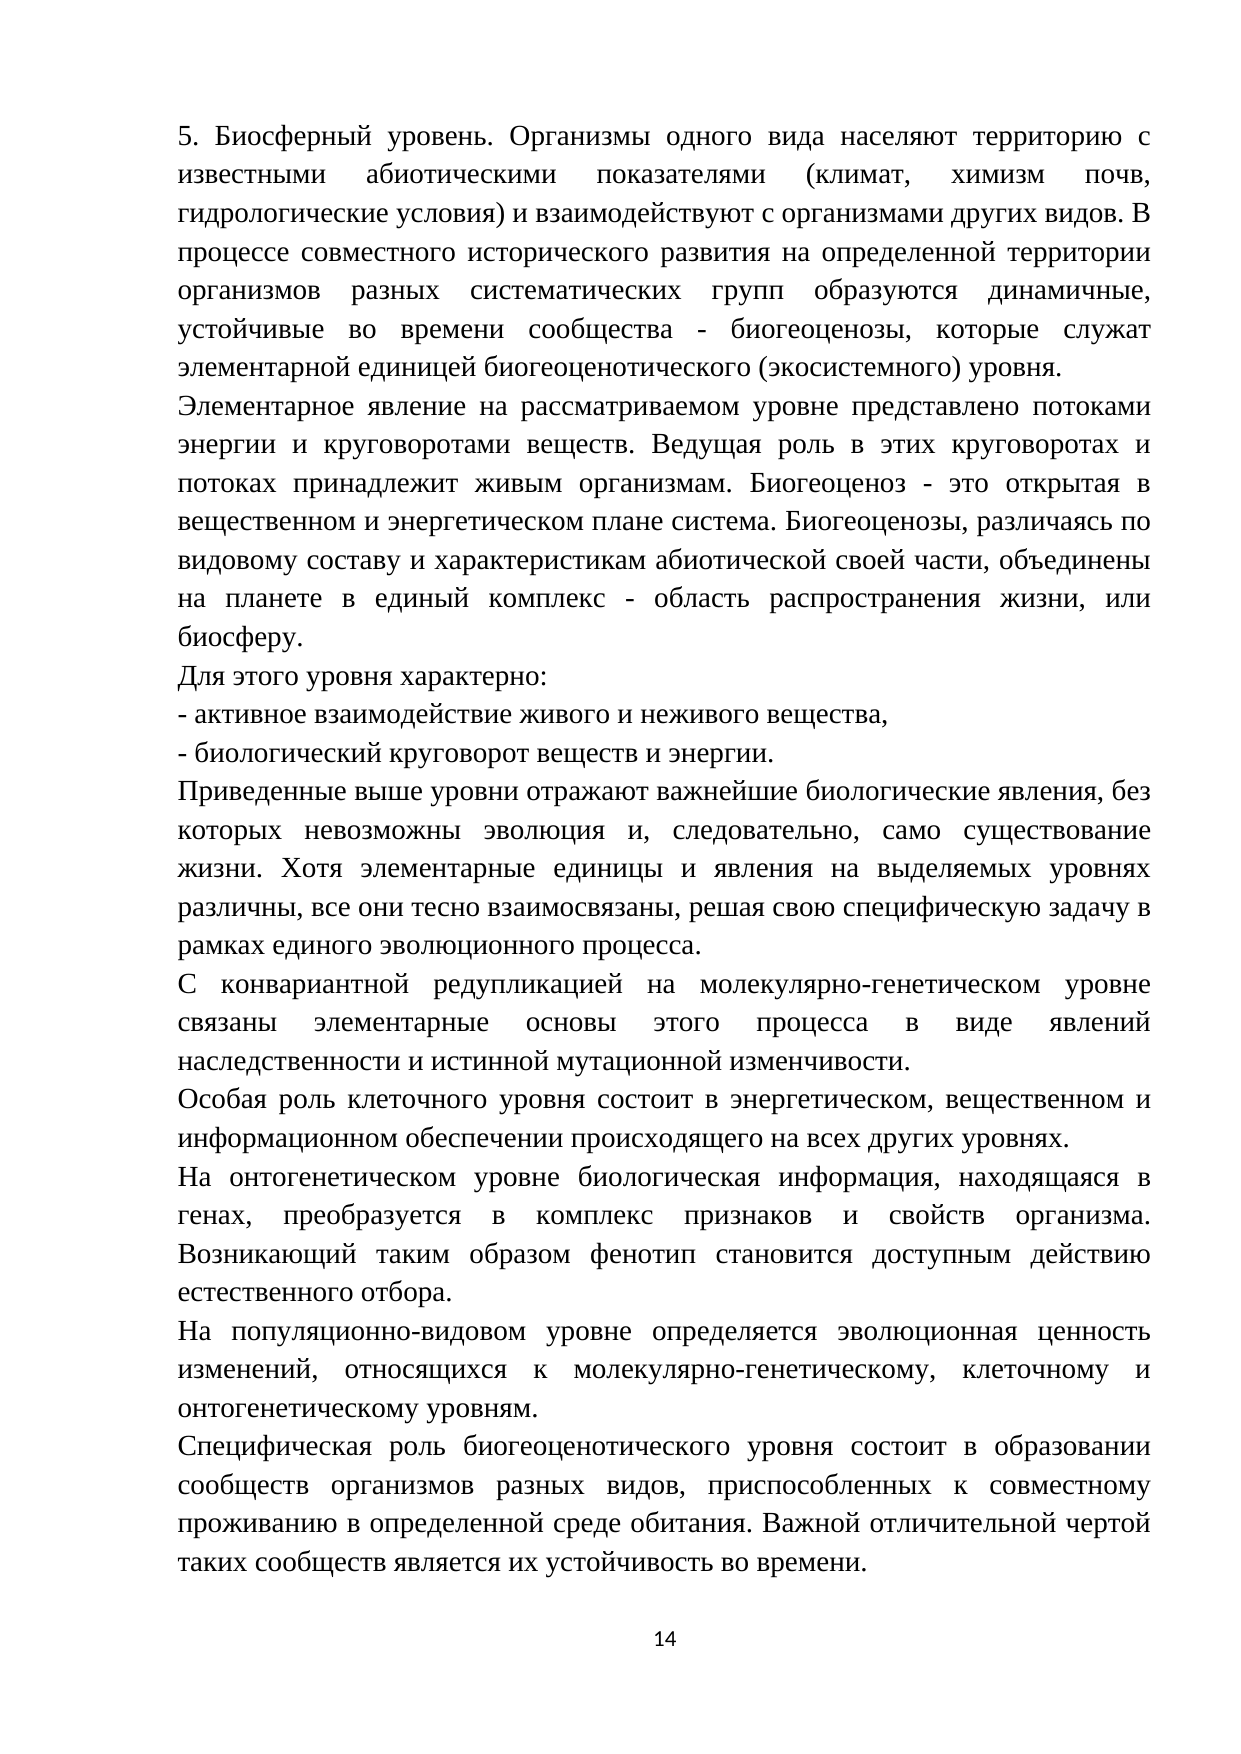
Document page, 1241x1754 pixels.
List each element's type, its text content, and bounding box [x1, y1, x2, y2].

text - биологический круговорот веществ и энергии. [177, 735, 1152, 768]
text Элементарное явление на рассматриваемом уровне представлено потоками энергии и круговоротами веществ. Ведущая роль в этих круговоротах и потоках принадлежит живым организмам. Биогеоценоз - это открытая в вещественном и энергетическом плане система. Биогеоценозы, различаясь по видовому составу и характеристикам абиотической своей части, объединены на планете в единый комплекс - область распространения жизни, или биосферу. [177, 388, 1152, 653]
text На онтогенетическом уровне биологическая информация, находящаяся в генах, преобразуется в комплекс признаков и свойств организма. Возникающий таким образом фенотип становится доступным действию естественного отбора. [177, 1159, 1152, 1308]
text На популяционно-видовом уровне определяется эволюционная ценность изменений, относящихся к молекулярно-генетическому, клеточному и онтогенетическому уровням. [177, 1313, 1152, 1423]
text Приведенные выше уровни отражают важнейшие биологические явления, без которых невозможны эволюция и, следовательно, само существование жизни. Хотя элементарные единицы и явления на выделяемых уровнях различны, все они тесно взаимосвязаны, решая свою специфическую задачу в рамках единого эволюционного процесса. [177, 773, 1152, 961]
text 5. Биосферный уровень. Организмы одного вида населяют территорию с известными абиотическими показателями (климат, химизм почв, гидрологические условия) и взаимодействуют с организмами других видов. В процессе совместного исторического развития на определенной территории организмов разных систематических групп образуются динамичные, устойчивые во времени сообщества - биогеоценозы, которые служат элементарной единицей биогеоценотического (экосистемного) уровня. [177, 118, 1152, 383]
text Особая роль клеточного уровня состоит в энергетическом, вещественном и информационном обеспечении происходящего на всех других уровнях. [177, 1082, 1152, 1154]
text - активное взаимодействие живого и неживого вещества, [177, 696, 1152, 730]
text Для этого уровня характерно: [177, 658, 1152, 691]
text Специфическая роль биогеоценотического уровня состоит в образовании сообществ организмов разных видов, приспособленных к совместному проживанию в определенной среде обитания. Важной отличительной чертой таких сообществ является их устойчивость во времени. [177, 1428, 1152, 1578]
text С конвариантной редупликацией на молекулярно-генетическом уровне связаны элементарные основы этого процесса в виде явлений наследственности и истинной мутационной изменчивости. [177, 966, 1152, 1077]
